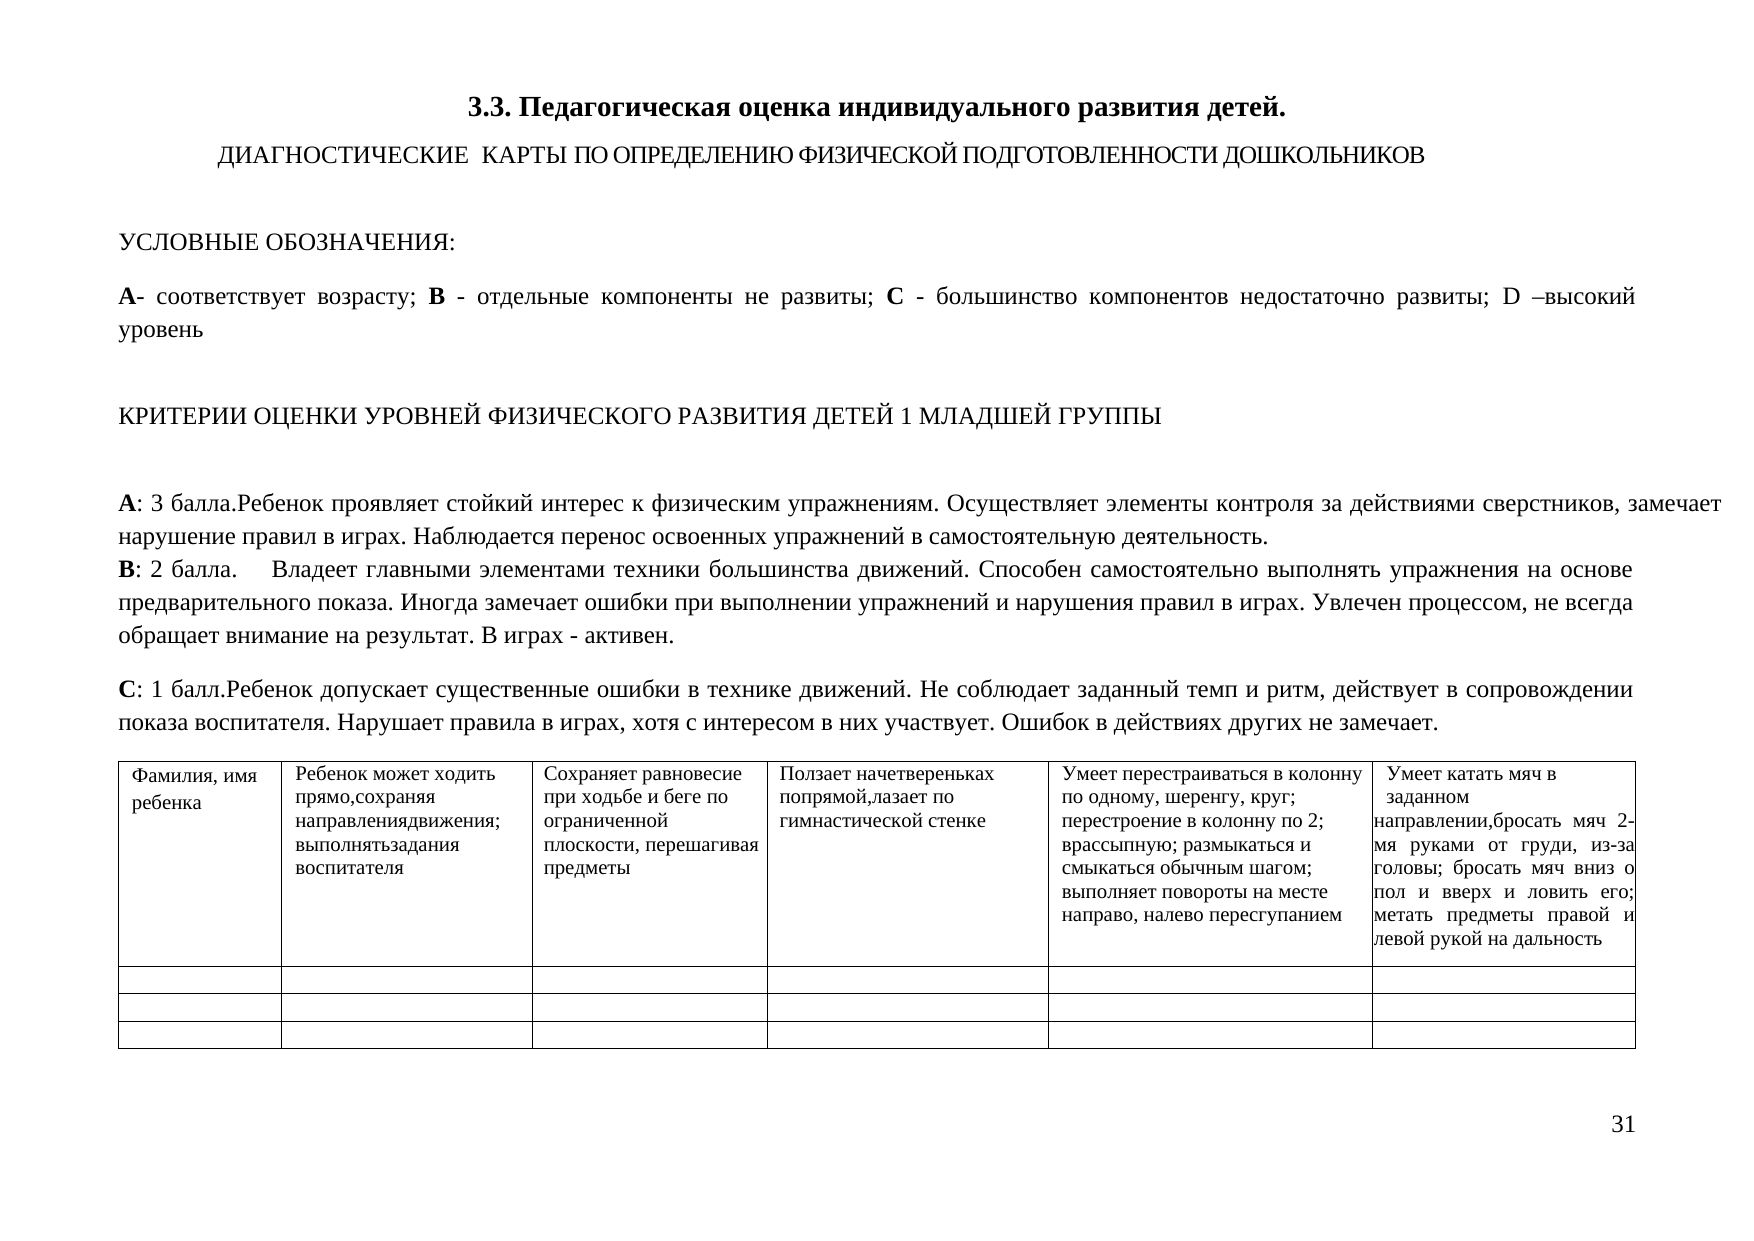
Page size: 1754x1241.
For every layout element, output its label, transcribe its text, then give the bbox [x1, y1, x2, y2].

table_cell [768, 994, 1048, 1021]
table_cell [533, 1022, 767, 1048]
table_cell [533, 994, 767, 1021]
table_cell [119, 1022, 281, 1048]
table_cell [1049, 1022, 1372, 1048]
text В: 2 балла. Владеет главными элементами техники большинства движений. Способен самостоятельно выполнять упражнения на основе предварительного показа. Иногда замечает ошибки при выполнении упражнений и нарушения правил в играх. Увлечен процессом, не всегда обращает внимание на результат. В играх - активен. [118, 554, 1636, 648]
table_cell [768, 1022, 1048, 1048]
table_cell [533, 967, 767, 993]
table_cell [282, 967, 532, 993]
text 3.3. Педагогическая оценка индивидуального развития детей. [118, 89, 1636, 122]
text А- соответствует возрасту; В - отдельные компоненты не развиты; С - большинство компонентов недостаточно развиты; D –высокий уровень [118, 281, 1636, 343]
text УСЛОВНЫЕ ОБОЗНАЧЕНИЯ: [118, 227, 1636, 256]
table_header Фамилия, имя ребенка [119, 762, 281, 966]
table_cell [1373, 994, 1635, 1021]
table_cell [119, 967, 281, 993]
table_cell [282, 994, 532, 1021]
table_cell [282, 1022, 532, 1048]
table_header Ползает начетвереньках попрямой,лазает по гимнастической стенке [768, 762, 1048, 966]
table_cell [1049, 994, 1372, 1021]
text КРИТЕРИИ ОЦЕНКИ УРОВНЕЙ ФИЗИЧЕСКОГО РАЗВИТИЯ ДЕТЕЙ 1 МЛАДШЕЙ ГРУППЫ [118, 401, 1636, 429]
text А: 3 балла.Ребенок проявляет стойкий интерес к физическим упражнениям. Осуществляет элементы контроля за действиями сверстников, замечает нарушение правил в играх. Наблюдается перенос освоенных упражнений в самостоятельную деятельность. [118, 488, 1724, 549]
table_header Умеет перестраиваться в колонну по одному, шеренгу, круг; перестроение в колонну по 2; врассыпную; размыкаться и смыкаться обычным шагом; выполняет повороты на месте направо, налево пересгупанием [1049, 762, 1372, 966]
text С: 1 балл.Ребенок допускает существенные ошибки в технике движений. Не соблюдает заданный темп и ритм, действует в сопровождении показа воспитателя. Нарушает правила в играх, хотя с интересом в них участвует. Ошибок в действиях других не замечает. [118, 674, 1636, 735]
table_cell [1373, 1022, 1635, 1048]
text ДИАГНОСТИЧЕСКИЕ КАРТЫ ПО ОПРЕДЕЛЕНИЮ ФИЗИЧЕСКОЙ ПОДГОТОВЛЕННОСТИ ДОШКОЛЬНИКОВ [118, 122, 1525, 173]
table_header Умеет катать мяч в заданном направлении,бросать мяч 2-мя руками от груди, из-за головы; бросать мяч вниз о пол и вверх и ловить его; метать предметы правой и левой рукой на дальность [1373, 762, 1635, 966]
table_header Ребенок может ходить прямо,сохраняя направлениядвижения; выполнятьзадания воспитателя [282, 762, 532, 966]
table_cell [1373, 967, 1635, 993]
table_header Сохраняет равновесие при ходьбе и беге по ограниченной плоскости, перешагивая предметы [533, 762, 767, 966]
table_cell [768, 967, 1048, 993]
table_cell [1049, 967, 1372, 993]
table_cell [119, 994, 281, 1021]
